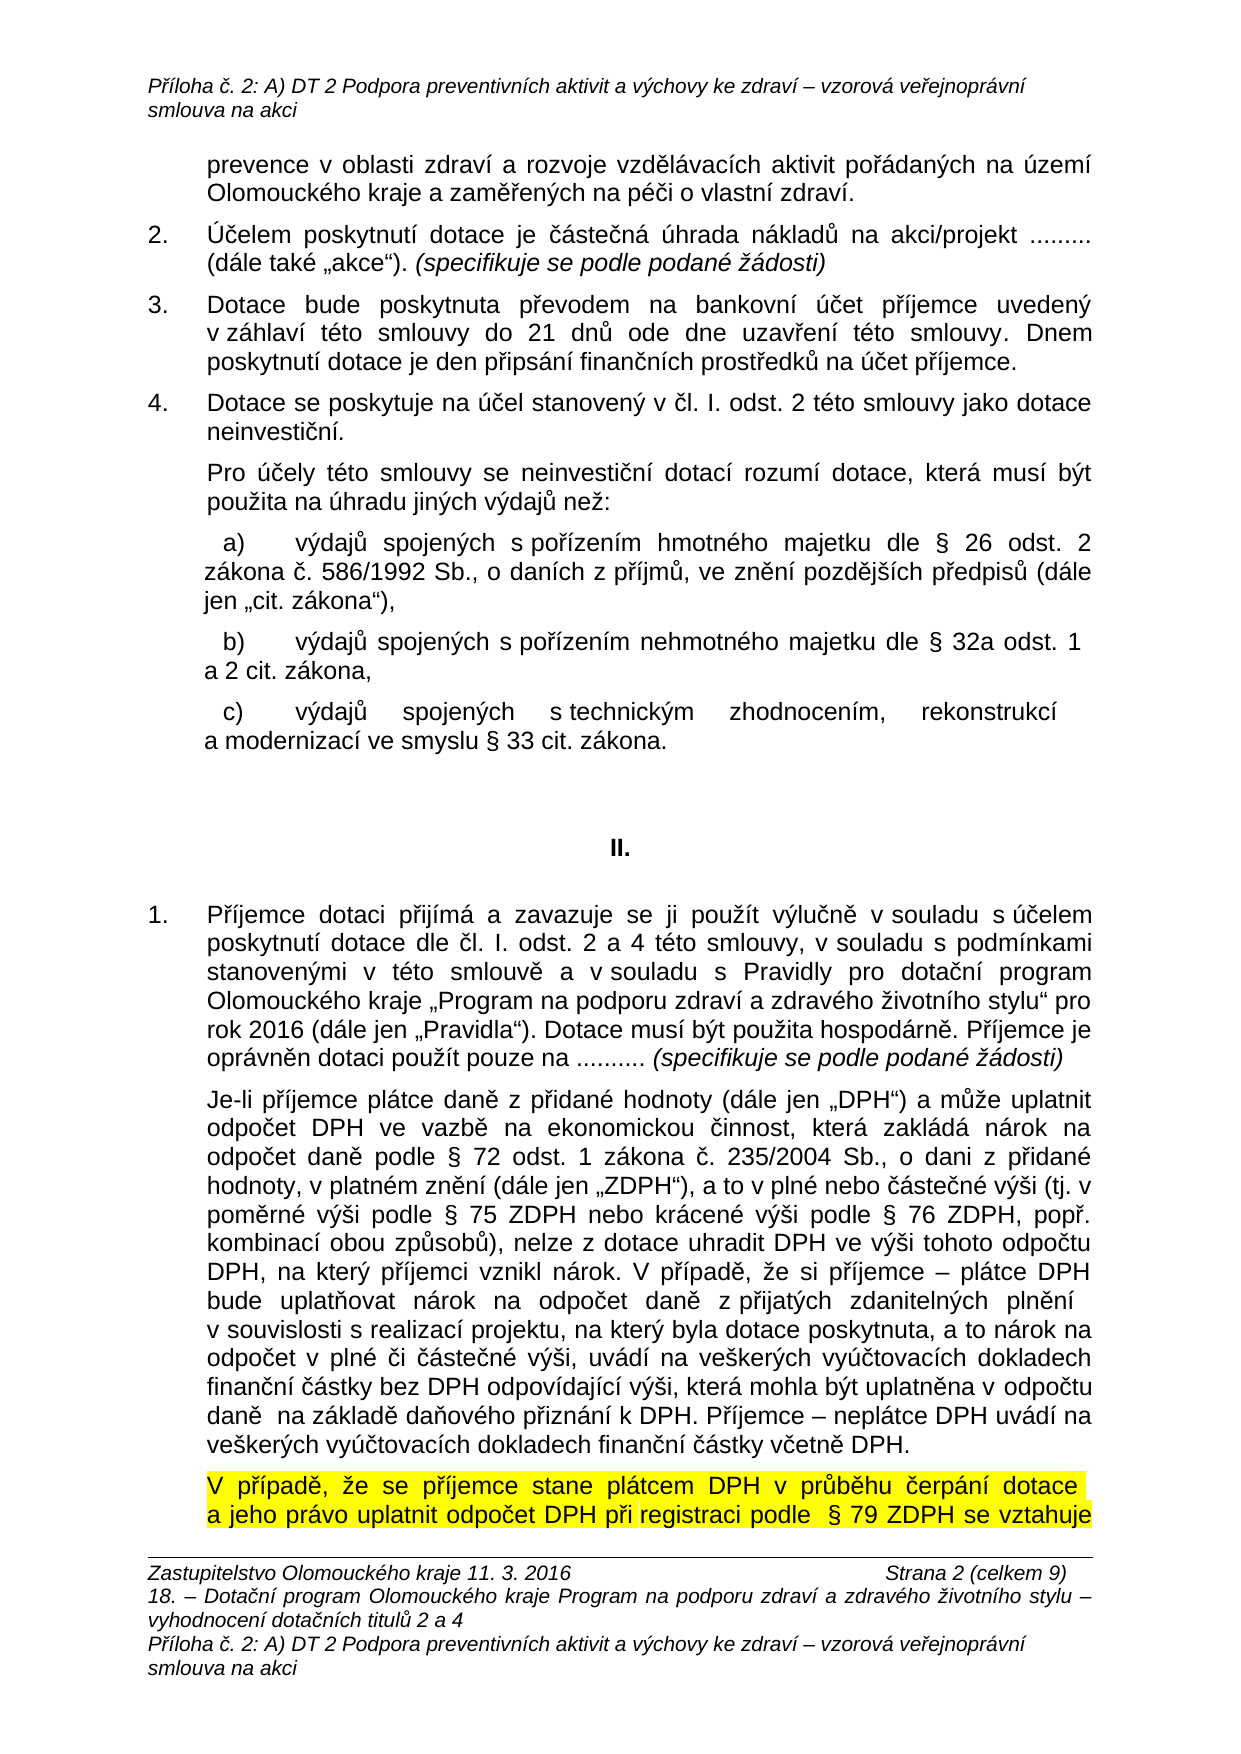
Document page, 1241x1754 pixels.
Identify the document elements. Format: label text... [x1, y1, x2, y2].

text II. [148, 833, 1093, 862]
text Pro účely této smlouvy se neinvestiční dotací rozumí dotace, která musí být použita na úhradu jiných výdajů než: [207, 458, 1093, 516]
list výdajů spojených s pořízením hmotného majetku dle § 26 odst. 2 zákona č. 586/1992 Sb., o daních z příjmů, ve znění pozdějších předpisů (dále jen „cit. zákona“), [204, 528, 1093, 615]
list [148, 150, 1093, 207]
list výdajů spojených s technickým zhodnocením, rekonstrukcí a modernizací ve smyslu § 33 cit. zákona. [204, 697, 1093, 755]
text Je-li příjemce plátce daně z přidané hodnoty (dále jen „DPH“) a může uplatnit odpočet DPH ve vazbě na ekonomickou činnost, která zakládá nárok na odpočet daně podle § 72 odst. 1 zákona č. 235/2004 Sb., o dani z přidané hodnoty, v platném znění (dále jen „ZDPH“), a to v plné nebo částečné výši (tj. v poměrné výši podle § 75 ZDPH nebo krácené výši podle § 76 ZDPH, popř. kombinací obou způsobů), nelze z dotace uhradit DPH ve výši tohoto odpočtu DPH, na který příjemci vznikl nárok. V případě, že si příjemce – plátce DPH bude uplatňovat nárok na odpočet daně z přijatých zdanitelných plnění v souvislosti s realizací projektu, na který byla dotace poskytnuta, a to nárok na odpočet v plné či částečné výši, uvádí na veškerých vyúčtovacích dokladech finanční částky bez DPH odpovídající výši, která mohla být uplatněna v odpočtu daně na základě daňového přiznání k DPH. Příjemce – neplátce DPH uvádí na veškerých vyúčtovacích dokladech finanční částky včetně DPH. [207, 1085, 1093, 1458]
list Dotace bude poskytnuta převodem na bankovní účet příjemce uvedený v záhlaví této smlouvy do 21 dnů ode dne uzavření této smlouvy. Dnem poskytnutí dotace je den připsání finančních prostředků na účet příjemce. [148, 290, 1093, 376]
list Příjemce dotaci přijímá a zavazuje se ji použít výlučně v souladu s účelem poskytnutí dotace dle čl. I. odst. 2 a 4 této smlouvy, v souladu s podmínkami stanovenými v této smlouvě a v souladu s Pravidly pro dotační program Olomouckého kraje „Program na podporu zdraví a zdravého životního stylu“ pro rok 2016 (dále jen „Pravidla“). Dotace musí být použita hospodárně. Příjemce je oprávněn dotaci použít pouze na .......... (specifikuje se podle podané žádosti) [148, 900, 1093, 1072]
list Účelem poskytnutí dotace je částečná úhrada nákladů na akci/projekt ......... (dále také „akce“). (specifikuje se podle podané žádosti) [148, 220, 1093, 277]
list Dotace se poskytuje na účel stanovený v čl. I. odst. 2 této smlouvy jako dotace neinvestiční. [148, 388, 1093, 446]
list výdajů spojených s pořízením nehmotného majetku dle § 32a odst. 1 a 2 cit. zákona, [204, 627, 1093, 685]
